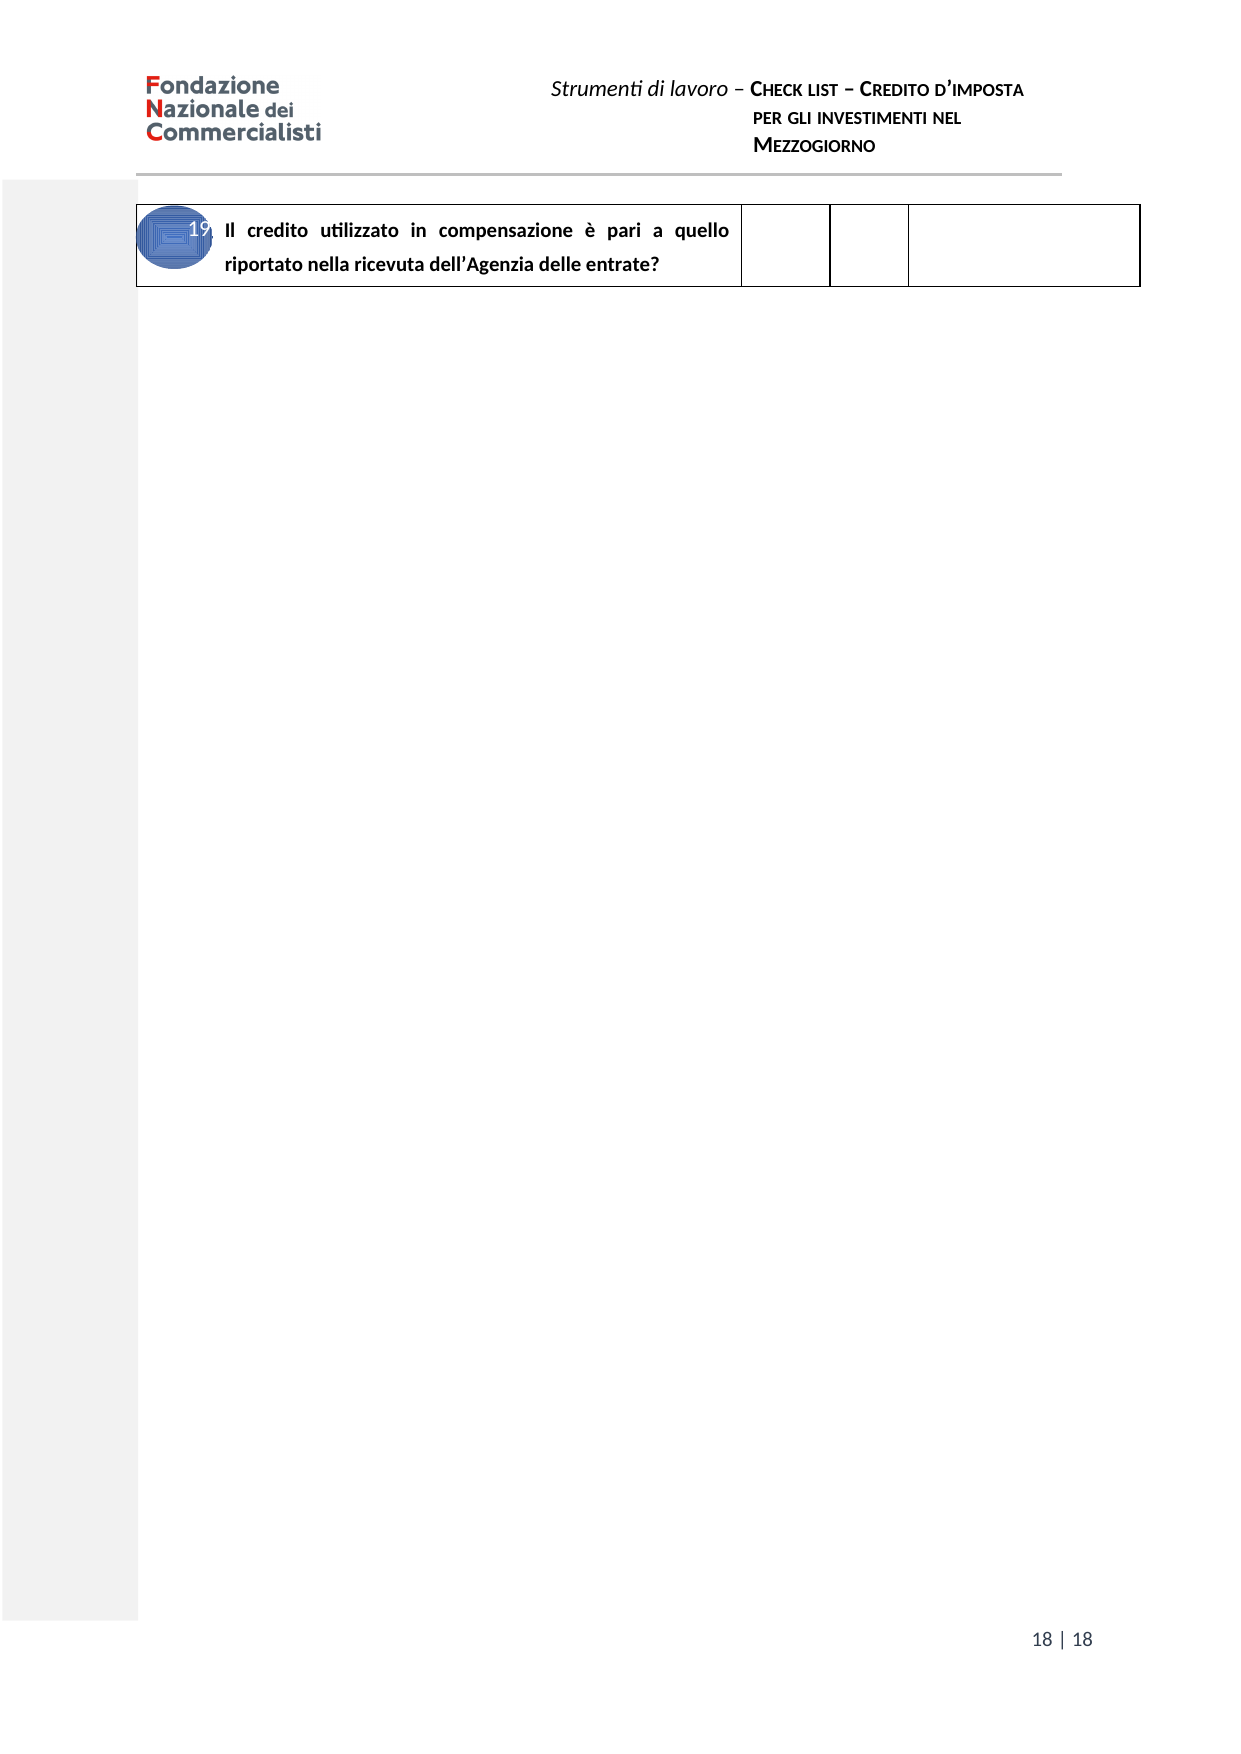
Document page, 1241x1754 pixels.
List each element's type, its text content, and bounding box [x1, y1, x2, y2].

table_cell [742, 205, 829, 286]
picture [146, 75, 321, 141]
table_cell [831, 205, 908, 286]
table_cell [909, 205, 1139, 286]
table_cell Il credito utilizzato in compensazione è pari a quello riportato nella ricevuta dell’Agenzia delle entrate? [137, 205, 741, 286]
